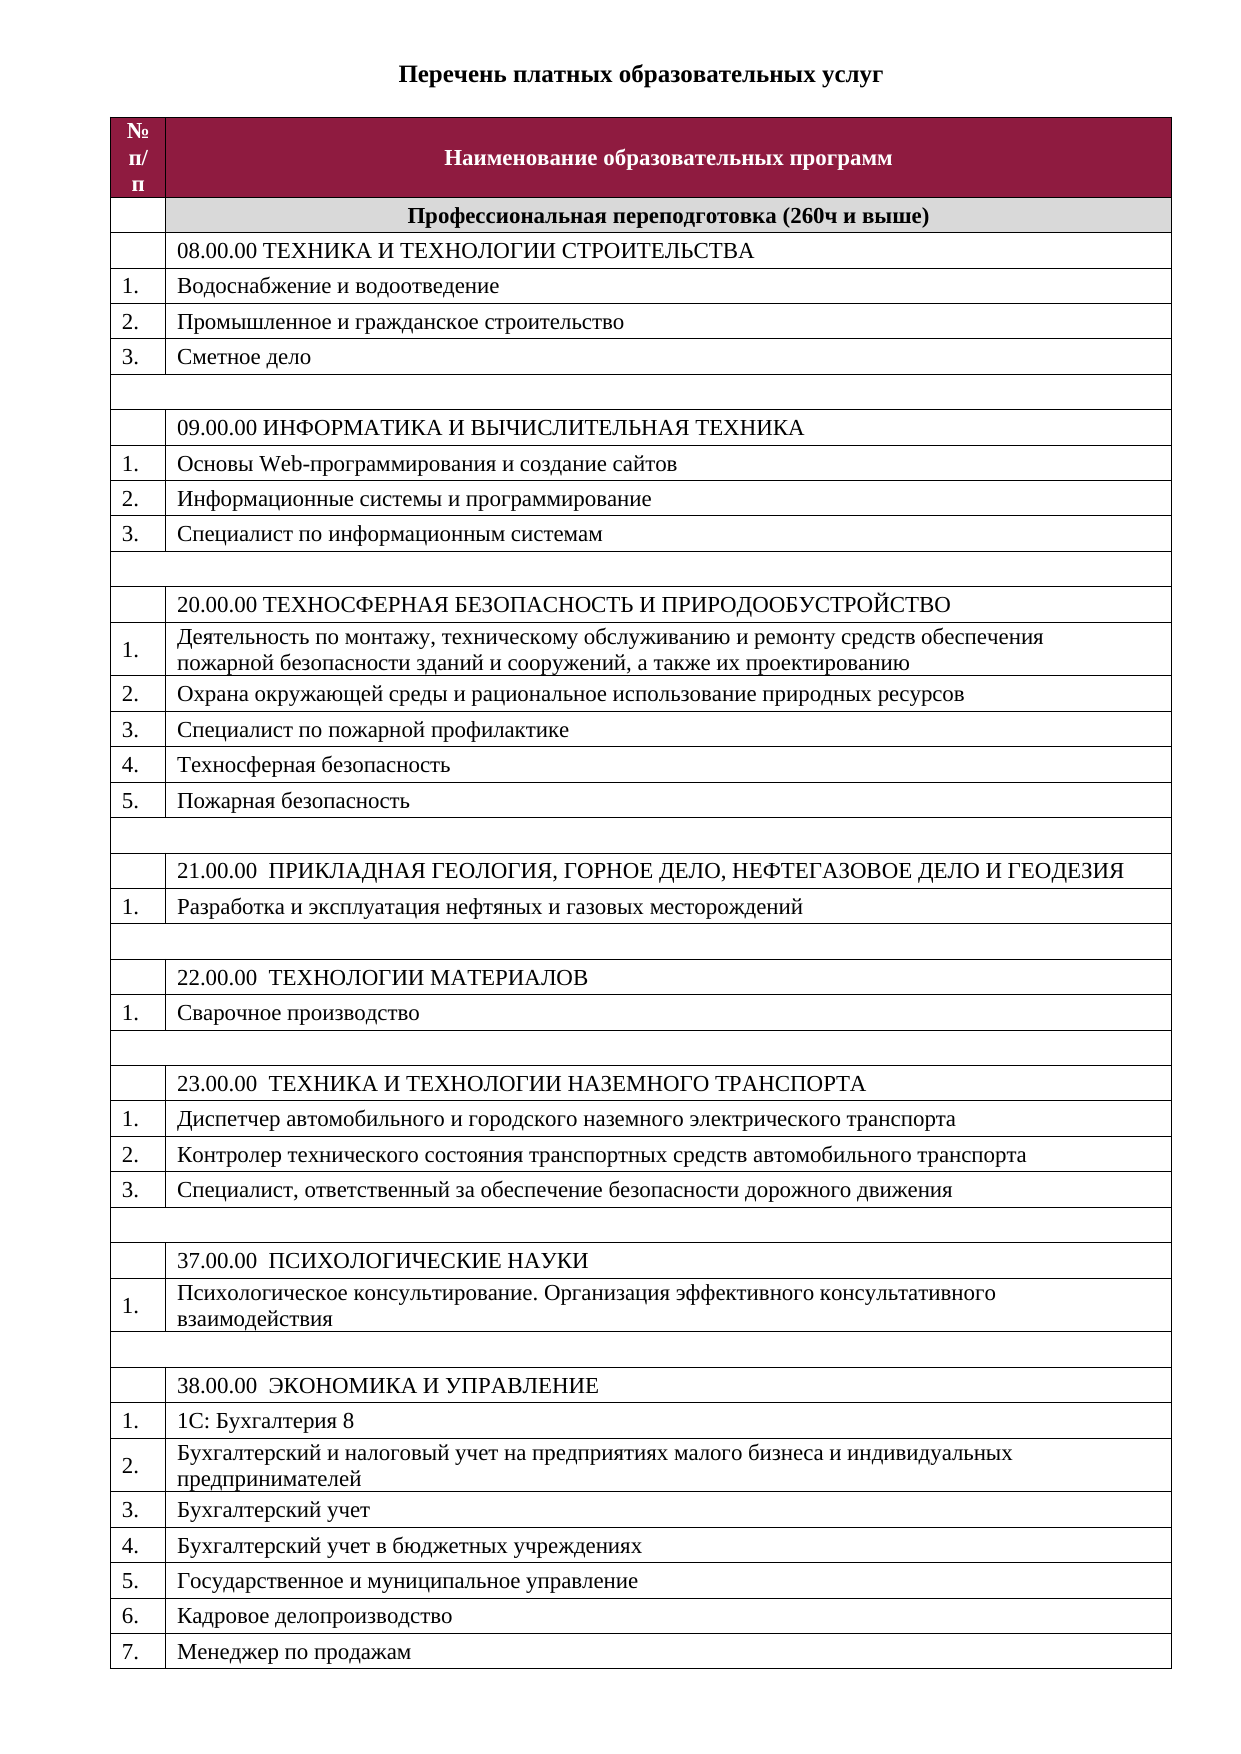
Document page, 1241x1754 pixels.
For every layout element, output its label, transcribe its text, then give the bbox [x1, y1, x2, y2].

table_cell [111, 1208, 1171, 1242]
table_cell Техносферная безопасность [166, 747, 1171, 782]
table_cell Бухгалтерский и налоговый учет на предприятиях малого бизнеса и индивидуальных предпринимателей [166, 1439, 1171, 1491]
table_cell [111, 623, 165, 675]
table_cell Пожарная безопасность [166, 783, 1171, 817]
table_cell [111, 960, 165, 994]
table_cell [111, 747, 165, 782]
table_cell [111, 1528, 165, 1562]
table_header Наименование образовательных программ [166, 118, 1171, 197]
table_cell [111, 481, 165, 515]
table_cell [111, 1634, 165, 1668]
table_cell [111, 1137, 165, 1171]
table_cell [111, 304, 165, 338]
table_cell Профессиональная переподготовка (260ч и выше) [166, 198, 1171, 232]
table_cell Менеджер по продажам [166, 1634, 1171, 1668]
table_cell [111, 446, 165, 480]
table_cell Разработка и эксплуатация нефтяных и газовых месторождений [166, 889, 1171, 923]
table_cell 23.00.00 ТЕХНИКА И ТЕХНОЛОГИИ НАЗЕМНОГО ТРАНСПОРТА [166, 1066, 1171, 1100]
table_cell Кадровое делопроизводство [166, 1599, 1171, 1633]
table_cell Промышленное и гражданское строительство [166, 304, 1171, 338]
table_cell [111, 233, 165, 267]
table_cell 21.00.00 ПРИКЛАДНАЯ ГЕОЛОГИЯ, ГОРНОЕ ДЕЛО, НЕФТЕГАЗОВОЕ ДЕЛО И ГЕОДЕЗИЯ [166, 854, 1171, 888]
table_cell Деятельность по монтажу, техническому обслуживанию и ремонту средств обеспечения пожарной безопасности зданий и сооружений, а также их проектированию [166, 623, 1171, 675]
text Перечень платных образовательных услуг [100, 59, 1181, 88]
table_cell [111, 339, 165, 374]
table_cell [111, 198, 165, 232]
table_cell [111, 1599, 165, 1633]
table_cell [111, 889, 165, 923]
table_cell Специалист по пожарной профилактике [166, 712, 1171, 746]
table_cell [111, 818, 1171, 852]
table_cell 09.00.00 ИНФОРМАТИКА И ВЫЧИСЛИТЕЛЬНАЯ ТЕХНИКА [166, 410, 1171, 444]
table_cell 1С: Бухгалтерия 8 [166, 1403, 1171, 1437]
table_cell Основы Web-программирования и создание сайтов [166, 446, 1171, 480]
table_cell [111, 676, 165, 711]
table_cell [111, 1368, 165, 1402]
table_cell [111, 1332, 1171, 1367]
table_cell Бухгалтерский учет [166, 1492, 1171, 1527]
table_cell [111, 1243, 165, 1277]
table_cell [111, 1439, 165, 1491]
table_cell [111, 587, 165, 622]
table_cell [111, 1563, 165, 1597]
table_cell [111, 516, 165, 551]
table_cell [111, 924, 1171, 959]
table_header № п/п [111, 118, 165, 197]
table_cell [111, 1172, 165, 1207]
table_cell [111, 783, 165, 817]
table_cell Охрана окружающей среды и рациональное использование природных ресурсов [166, 676, 1171, 711]
table_cell Специалист по информационным системам [166, 516, 1171, 551]
table_cell [111, 712, 165, 746]
table_cell Психологическое консультирование. Организация эффективного консультативного взаимодействия [166, 1279, 1171, 1331]
table_cell Информационные системы и программирование [166, 481, 1171, 515]
table_cell Государственное и муниципальное управление [166, 1563, 1171, 1597]
table_cell Контролер технического состояния транспортных средств автомобильного транспорта [166, 1137, 1171, 1171]
table_cell [111, 375, 1171, 409]
table_cell [111, 1101, 165, 1136]
table_cell Диспетчер автомобильного и городского наземного электрического транспорта [166, 1101, 1171, 1136]
table_cell [111, 1279, 165, 1331]
table_cell Водоснабжение и водоотведение [166, 269, 1171, 303]
table_cell [111, 552, 1171, 586]
table_cell Сметное дело [166, 339, 1171, 374]
table_cell [111, 1031, 1171, 1065]
table_cell [111, 410, 165, 444]
table_cell Сварочное производство [166, 995, 1171, 1029]
table_cell 08.00.00 ТЕХНИКА И ТЕХНОЛОГИИ СТРОИТЕЛЬСТВА [166, 233, 1171, 267]
table_cell [111, 269, 165, 303]
table_cell [111, 1066, 165, 1100]
table_cell [111, 1492, 165, 1527]
table_cell Бухгалтерский учет в бюджетных учреждениях [166, 1528, 1171, 1562]
table_cell [111, 854, 165, 888]
table_cell 20.00.00 ТЕХНОСФЕРНАЯ БЕЗОПАСНОСТЬ И ПРИРОДООБУСТРОЙСТВО [166, 587, 1171, 622]
table_cell 38.00.00 ЭКОНОМИКА И УПРАВЛЕНИЕ [166, 1368, 1171, 1402]
table_cell [111, 995, 165, 1029]
table_cell 22.00.00 ТЕХНОЛОГИИ МАТЕРИАЛОВ [166, 960, 1171, 994]
table_cell 37.00.00 ПСИХОЛОГИЧЕСКИЕ НАУКИ [166, 1243, 1171, 1277]
table_cell [111, 1403, 165, 1437]
table_cell Специалист, ответственный за обеспечение безопасности дорожного движения [166, 1172, 1171, 1207]
